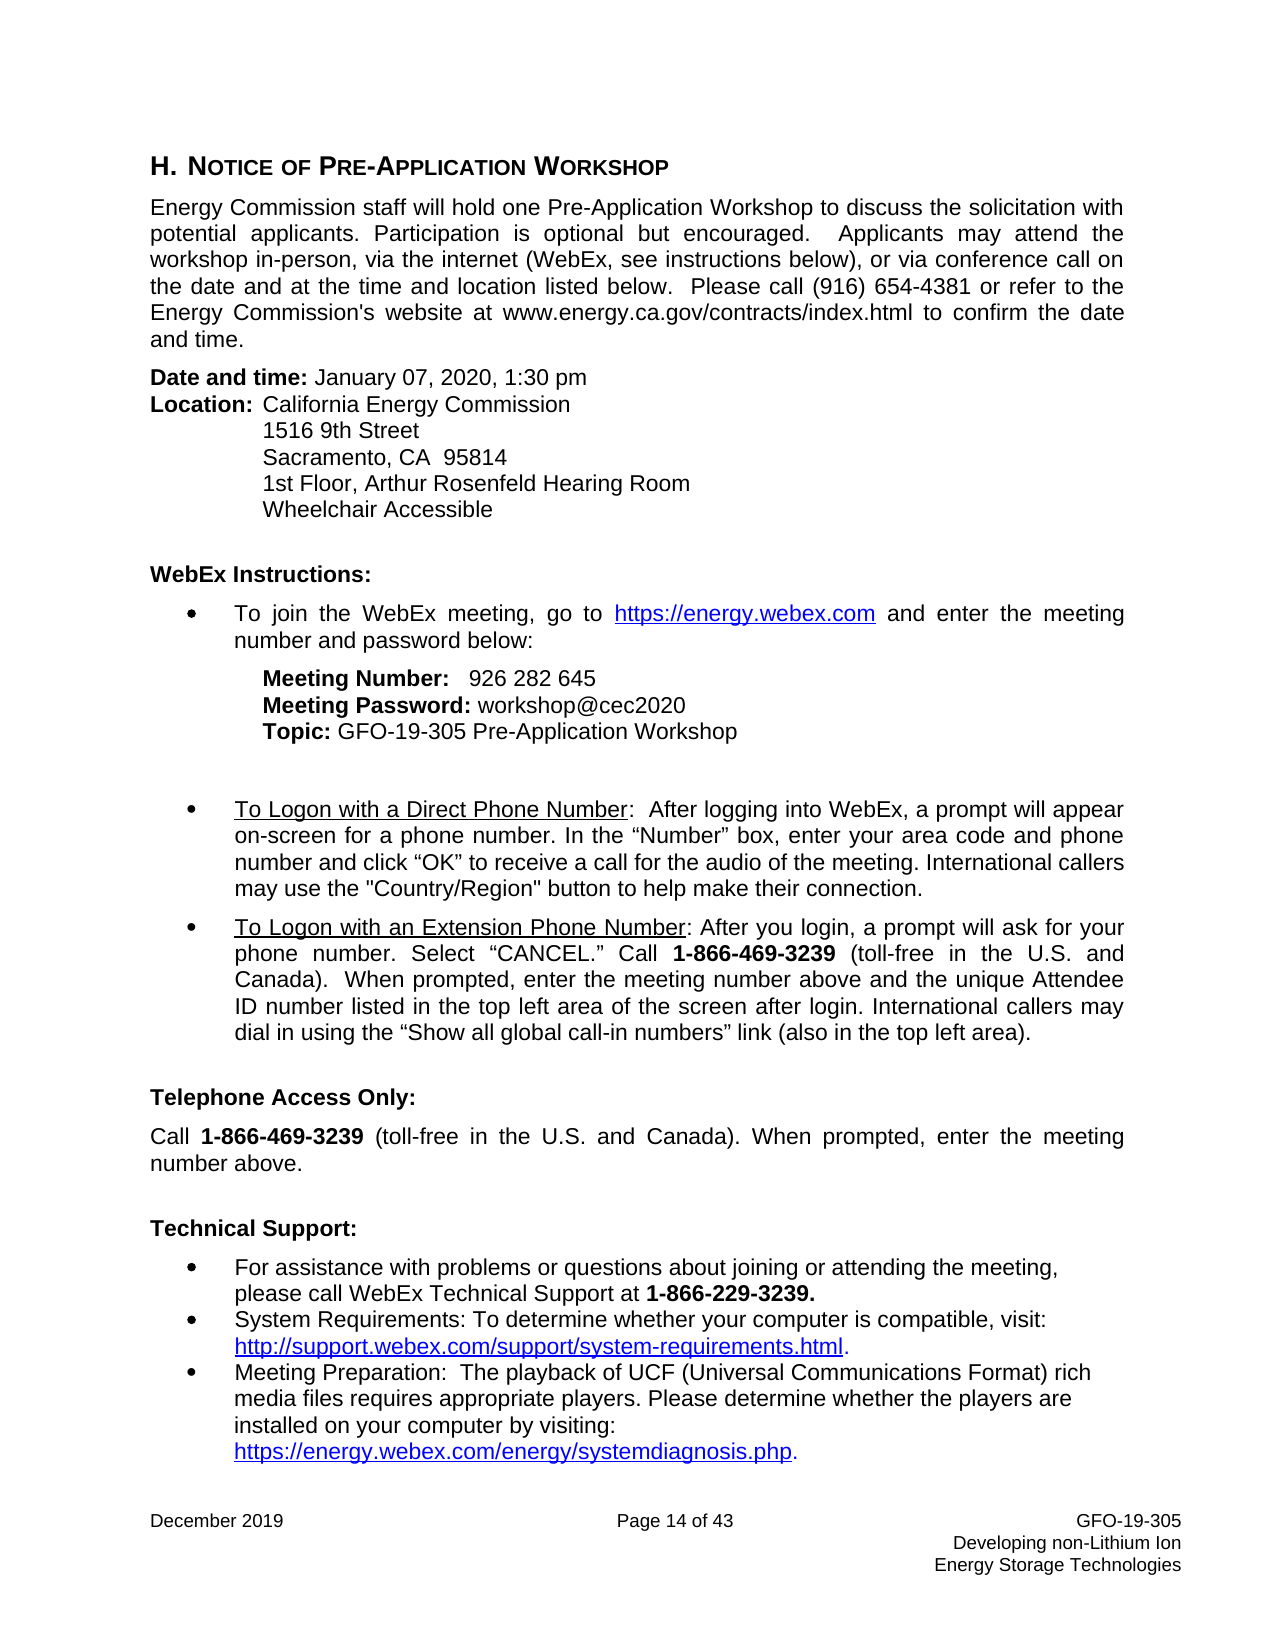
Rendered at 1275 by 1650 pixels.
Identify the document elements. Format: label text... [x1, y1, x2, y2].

text 1st Floor, Arthur Rosenfeld Hearing Room [196, 470, 1125, 496]
text may use the "Country/Region" button to help make their connection. [234, 875, 1125, 901]
list To join the WebEx meeting, go to https://energy.webex.com and enter the meeting number and password below: [187, 600, 1125, 653]
text WebEx Instructions: [150, 561, 1125, 588]
text Topic: GFO-19-305 Pre-Application Workshop [187, 718, 1125, 744]
list To Logon with an Extension Phone Number: After you login, a prompt will ask for your phone number. Select “CANCEL.” Call 1-866-469-3239 (toll-free in the U.S. and Canada). When prompted, enter the meeting number above and the unique Attendee ID number listed in the top left area of the screen after login. International callers may dial in using the “Show all global call-in numbers” link (also in the top left area). [187, 914, 1125, 1046]
text Meeting Password: workshop@cec2020 [187, 692, 1125, 718]
text Telephone Access Only: [150, 1084, 1125, 1111]
list For assistance with problems or questions about joining or attending the meeting, [187, 1254, 1125, 1280]
text Sacramento, CA 95814 [197, 443, 1125, 470]
text http://support.webex.com/support/system-requirements.html. [225, 1333, 1125, 1359]
text Location: California Energy Commission [150, 391, 1125, 417]
text Meeting Number: 926 282 645 [225, 665, 1125, 692]
text Date and time: January 07, 2020, 1:30 pm [150, 364, 1125, 391]
text media files requires appropriate players. Please determine whether the players are installed on your computer by visiting: https://energy.webex.com/energy/systemdiagnosis.php. [234, 1385, 1125, 1464]
text Energy Commission staff will hold one Pre-Application Workshop to discuss the solicitation with potential applicants. Participation is optional but encouraged. Applicants may attend the workshop in-person, via the internet (WebEx, see instructions below), or via conference call on the date and at the time and location listed below. Please call (916) 654-4381 or refer to the Energy Commission's website at www.energy.ca.gov/contracts/index.html to confirm the date and time. [150, 194, 1125, 352]
list To Logon with a Direct Phone Number: After logging into WebEx, a prompt will appear on-screen for a phone number. In the “Number” box, enter your area code and phone number and click “OK” to receive a call for the audio of the meeting. International callers [187, 796, 1125, 875]
text 1516 9th Street [225, 417, 1125, 443]
subtitle Notice of Pre-Application Workshop [150, 150, 1125, 181]
text Technical Support: [150, 1215, 1125, 1241]
text Wheelchair Accessible [197, 496, 1125, 522]
list System Requirements: To determine whether your computer is compatible, visit: [187, 1306, 1125, 1333]
text please call WebEx Technical Support at 1-866-229-3239. [234, 1280, 1125, 1306]
list Meeting Preparation: The playback of UCF (Universal Communications Format) rich [187, 1359, 1125, 1385]
text Call 1-866-469-3239 (toll-free in the U.S. and Canada). When prompted, enter the meeting number above. [150, 1123, 1125, 1176]
